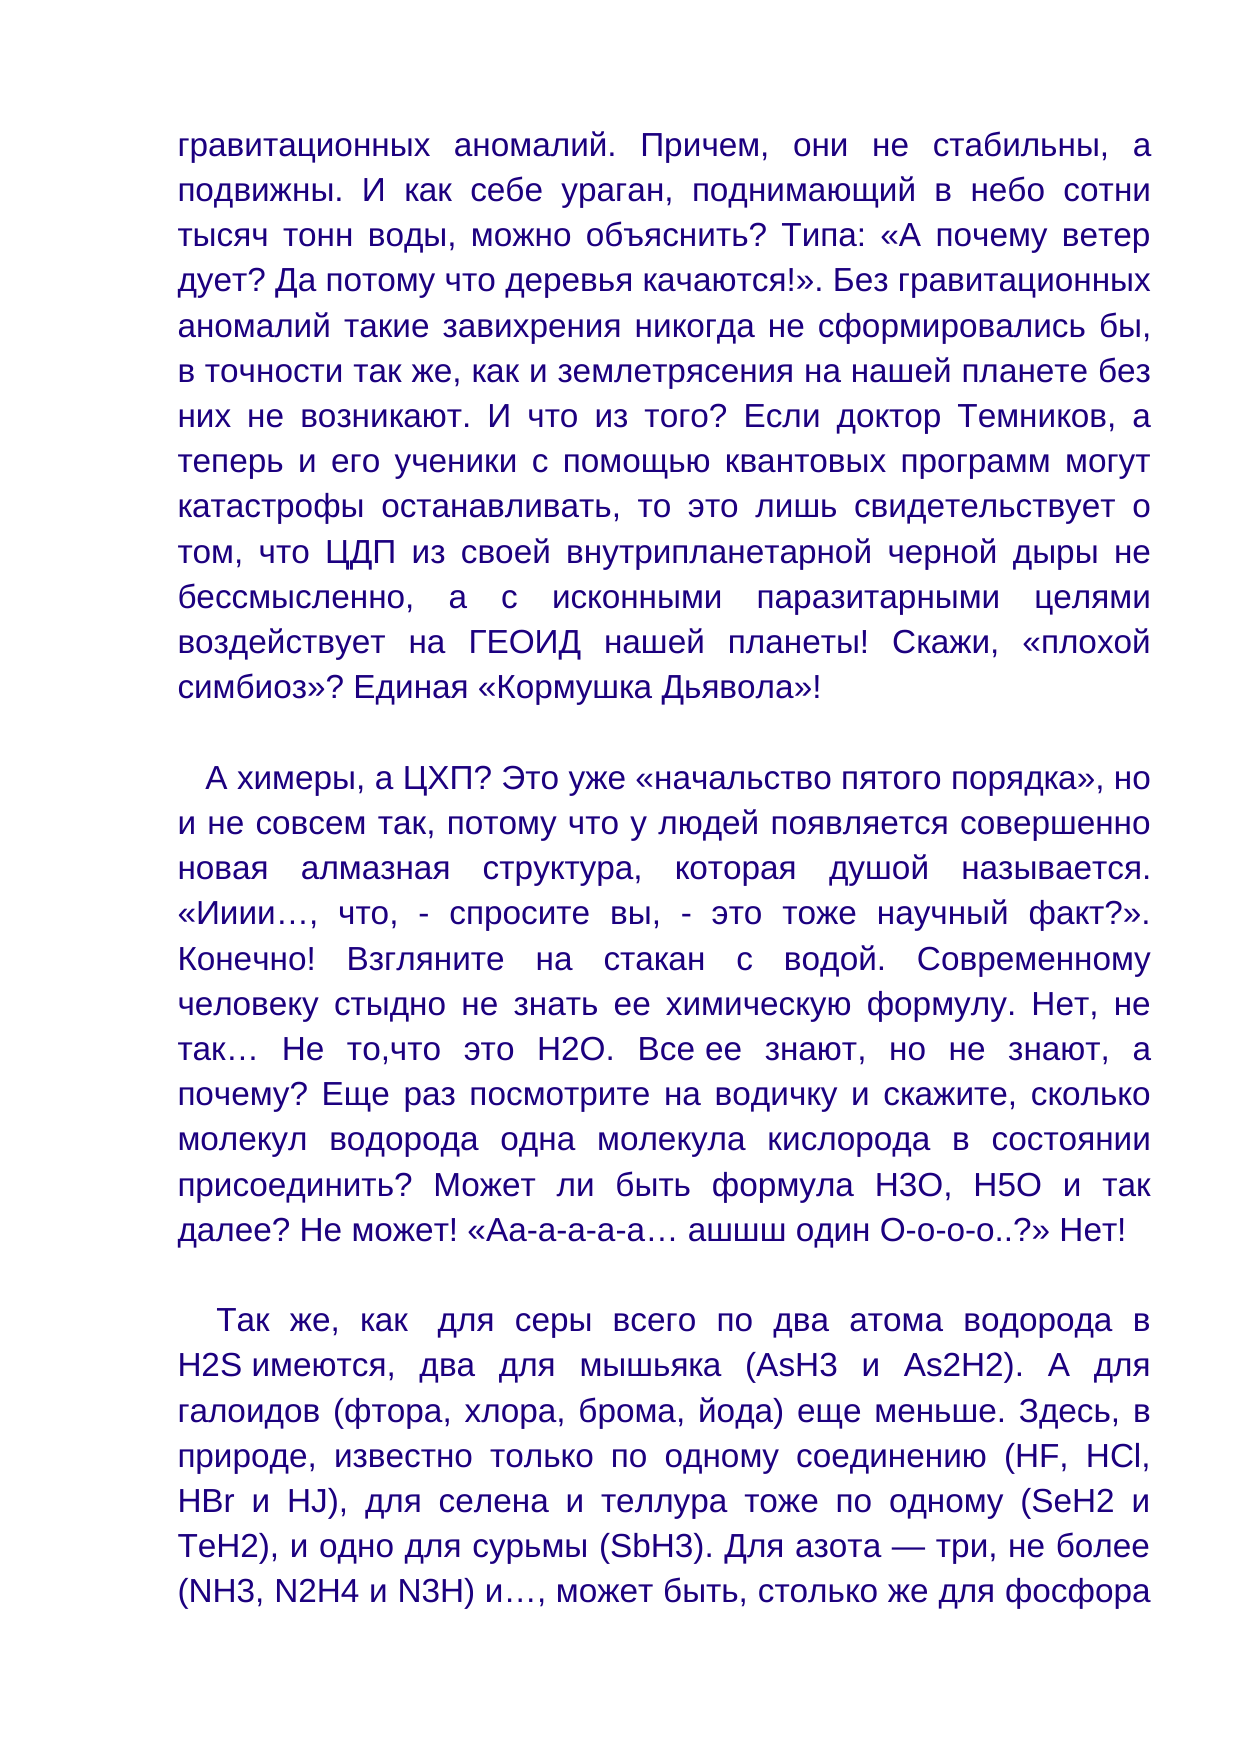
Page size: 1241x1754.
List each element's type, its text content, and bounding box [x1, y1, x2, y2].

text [177, 1293, 1152, 1610]
text А химеры, а ЦХП? Это уже «начальство пятого порядка», но и не совсем так, потому что у людей появляется совершенно новая алмазная структура, которая душой называется. «Ииии…, что, - спросите вы, - это тоже научный факт?». Конечно! Взгляните на стакан с водой. Современному человеку стыдно не знать ее химическую формулу. Нет, не так… Не то,что это Н2О. Все ее знают, но не знают, а почему? Еще раз посмотрите на водичку и скажите, сколько молекул водорода одна молекула кислорода в состоянии присоединить? Может ли быть формула Н3О, Н5О и так далее? Не может! «Аа-а-а-а-а… ашшш один О-о-о-о..?» Нет! [177, 751, 1152, 1248]
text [177, 118, 1152, 706]
